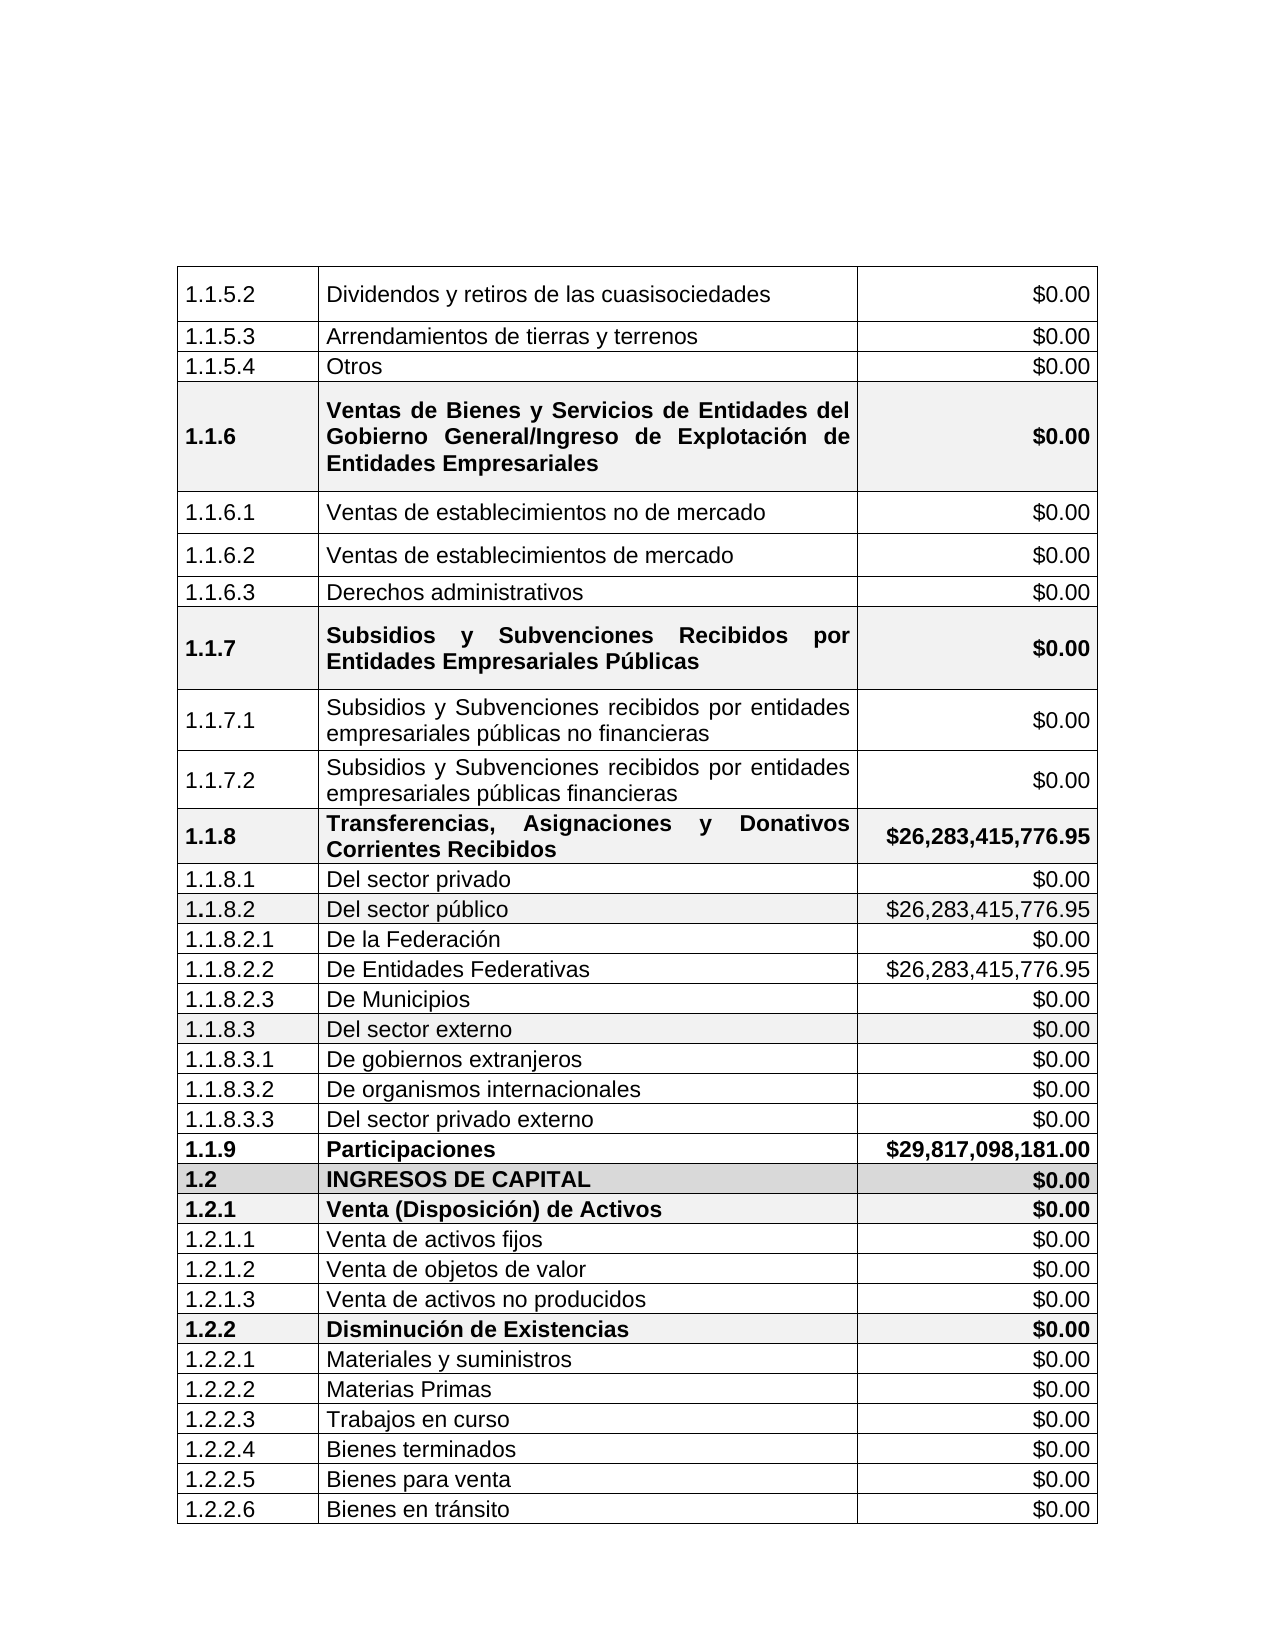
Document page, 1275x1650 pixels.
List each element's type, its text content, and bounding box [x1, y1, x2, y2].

table_cell INGRESOS DE CAPITAL [319, 1164, 857, 1193]
table_cell $0.00 [858, 1314, 1097, 1343]
table_cell 1.2.1.2 [178, 1254, 318, 1283]
table_cell Ventas de establecimientos no de mercado [319, 492, 857, 533]
table_cell Otros [319, 352, 857, 381]
table_cell 1.1.8 [178, 809, 318, 863]
table_cell Ventas de Bienes y Servicios de Entidades del Gobierno General/Ingreso de Explotación de Entidades Empresariales [319, 382, 857, 491]
table_cell 1.1.7.2 [178, 751, 318, 808]
table_cell 1.1.7 [178, 607, 318, 689]
table_cell $0.00 [858, 382, 1097, 491]
table_cell 1.2.2.1 [178, 1344, 318, 1373]
table_cell 1.2.1 [178, 1194, 318, 1223]
table_cell Materias Primas [319, 1374, 857, 1403]
table_cell Trabajos en curso [319, 1404, 857, 1433]
table_cell $26,283,415,776.95 [858, 894, 1097, 923]
table_cell Del sector externo [319, 1014, 857, 1043]
table_cell $0.00 [858, 352, 1097, 381]
table_cell $0.00 [858, 751, 1097, 808]
table_cell 1.1.9 [178, 1134, 318, 1163]
table_cell $0.00 [858, 1254, 1097, 1283]
table_cell 1.1.6 [178, 382, 318, 491]
table_cell 1.1.5.4 [178, 352, 318, 381]
table_cell 1.1.8.3.2 [178, 1074, 318, 1103]
table_cell $0.00 [858, 1374, 1097, 1403]
table_cell $29,817,098,181.00 [858, 1134, 1097, 1163]
table_cell De gobiernos extranjeros [319, 1044, 857, 1073]
table_cell $0.00 [858, 534, 1097, 576]
table_cell Venta de objetos de valor [319, 1254, 857, 1283]
table_cell $0.00 [858, 1434, 1097, 1463]
table_cell $0.00 [858, 924, 1097, 953]
table_cell De la Federación [319, 924, 857, 953]
table_cell $0.00 [858, 1164, 1097, 1193]
table_cell Transferencias, Asignaciones y Donativos Corrientes Recibidos [319, 809, 857, 863]
table_cell 1.2 [178, 1164, 318, 1193]
table_cell $26,283,415,776.95 [858, 809, 1097, 863]
table_cell $0.00 [858, 322, 1097, 351]
table_cell 1.1.8.3.3 [178, 1104, 318, 1133]
table_cell Bienes terminados [319, 1434, 857, 1463]
table_cell Participaciones [319, 1134, 857, 1163]
table_cell $0.00 [858, 492, 1097, 533]
table_cell 1.1.6.1 [178, 492, 318, 533]
table_cell Derechos administrativos [319, 577, 857, 606]
table_cell 1.2.2.6 [178, 1494, 318, 1523]
table_cell Venta (Disposición) de Activos [319, 1194, 857, 1223]
table_cell Bienes en tránsito [319, 1494, 857, 1523]
table_cell 1.1.8.2 [178, 894, 318, 923]
table_cell Subsidios y Subvenciones recibidos por entidades empresariales públicas financieras [319, 751, 857, 808]
table_cell Venta de activos no producidos [319, 1284, 857, 1313]
table_cell 1.2.2.3 [178, 1404, 318, 1433]
table_cell $0.00 [858, 1284, 1097, 1313]
table_cell $0.00 [858, 1044, 1097, 1073]
table_cell $0.00 [858, 864, 1097, 893]
table_cell $0.00 [858, 1494, 1097, 1523]
table_cell 1.2.2.2 [178, 1374, 318, 1403]
table_cell Del sector privado [319, 864, 857, 893]
table_cell Dividendos y retiros de las cuasisociedades [319, 267, 857, 321]
table_cell $26,283,415,776.95 [858, 954, 1097, 983]
table_cell 1.1.8.2.3 [178, 984, 318, 1013]
table_cell Del sector privado externo [319, 1104, 857, 1133]
table_cell $0.00 [858, 1224, 1097, 1253]
table_cell De Municipios [319, 984, 857, 1013]
table_cell 1.1.8.2.1 [178, 924, 318, 953]
table_cell $0.00 [858, 690, 1097, 750]
table_cell 1.1.8.3.1 [178, 1044, 318, 1073]
table_cell 1.1.5.2 [178, 267, 318, 321]
table_cell $0.00 [858, 607, 1097, 689]
table_cell De organismos internacionales [319, 1074, 857, 1103]
table_cell $0.00 [858, 267, 1097, 321]
table_cell Subsidios y Subvenciones recibidos por entidades empresariales públicas no financieras [319, 690, 857, 750]
table_cell 1.2.1.3 [178, 1284, 318, 1313]
table_cell 1.2.2.4 [178, 1434, 318, 1463]
table_cell Disminución de Existencias [319, 1314, 857, 1343]
table_cell 1.1.8.1 [178, 864, 318, 893]
table_cell 1.1.7.1 [178, 690, 318, 750]
table_cell 1.1.5.3 [178, 322, 318, 351]
table_cell $0.00 [858, 1074, 1097, 1103]
table_cell Del sector público [319, 894, 857, 923]
table_cell 1.1.8.3 [178, 1014, 318, 1043]
table_cell Subsidios y Subvenciones Recibidos por Entidades Empresariales Públicas [319, 607, 857, 689]
table_cell De Entidades Federativas [319, 954, 857, 983]
table_cell $0.00 [858, 1404, 1097, 1433]
table_cell Venta de activos fijos [319, 1224, 857, 1253]
table_cell Bienes para venta [319, 1464, 857, 1493]
table_cell 1.1.6.2 [178, 534, 318, 576]
table_cell 1.2.2.5 [178, 1464, 318, 1493]
table_cell Arrendamientos de tierras y terrenos [319, 322, 857, 351]
table_cell Ventas de establecimientos de mercado [319, 534, 857, 576]
table_cell Materiales y suministros [319, 1344, 857, 1373]
table_cell 1.1.6.3 [178, 577, 318, 606]
table_cell $0.00 [858, 1464, 1097, 1493]
table_cell $0.00 [858, 984, 1097, 1013]
table_cell $0.00 [858, 1104, 1097, 1133]
table_cell $0.00 [858, 1194, 1097, 1223]
table_cell $0.00 [858, 577, 1097, 606]
table_cell $0.00 [858, 1014, 1097, 1043]
table_cell $0.00 [858, 1344, 1097, 1373]
table_cell 1.2.1.1 [178, 1224, 318, 1253]
table_cell 1.2.2 [178, 1314, 318, 1343]
table_cell 1.1.8.2.2 [178, 954, 318, 983]
